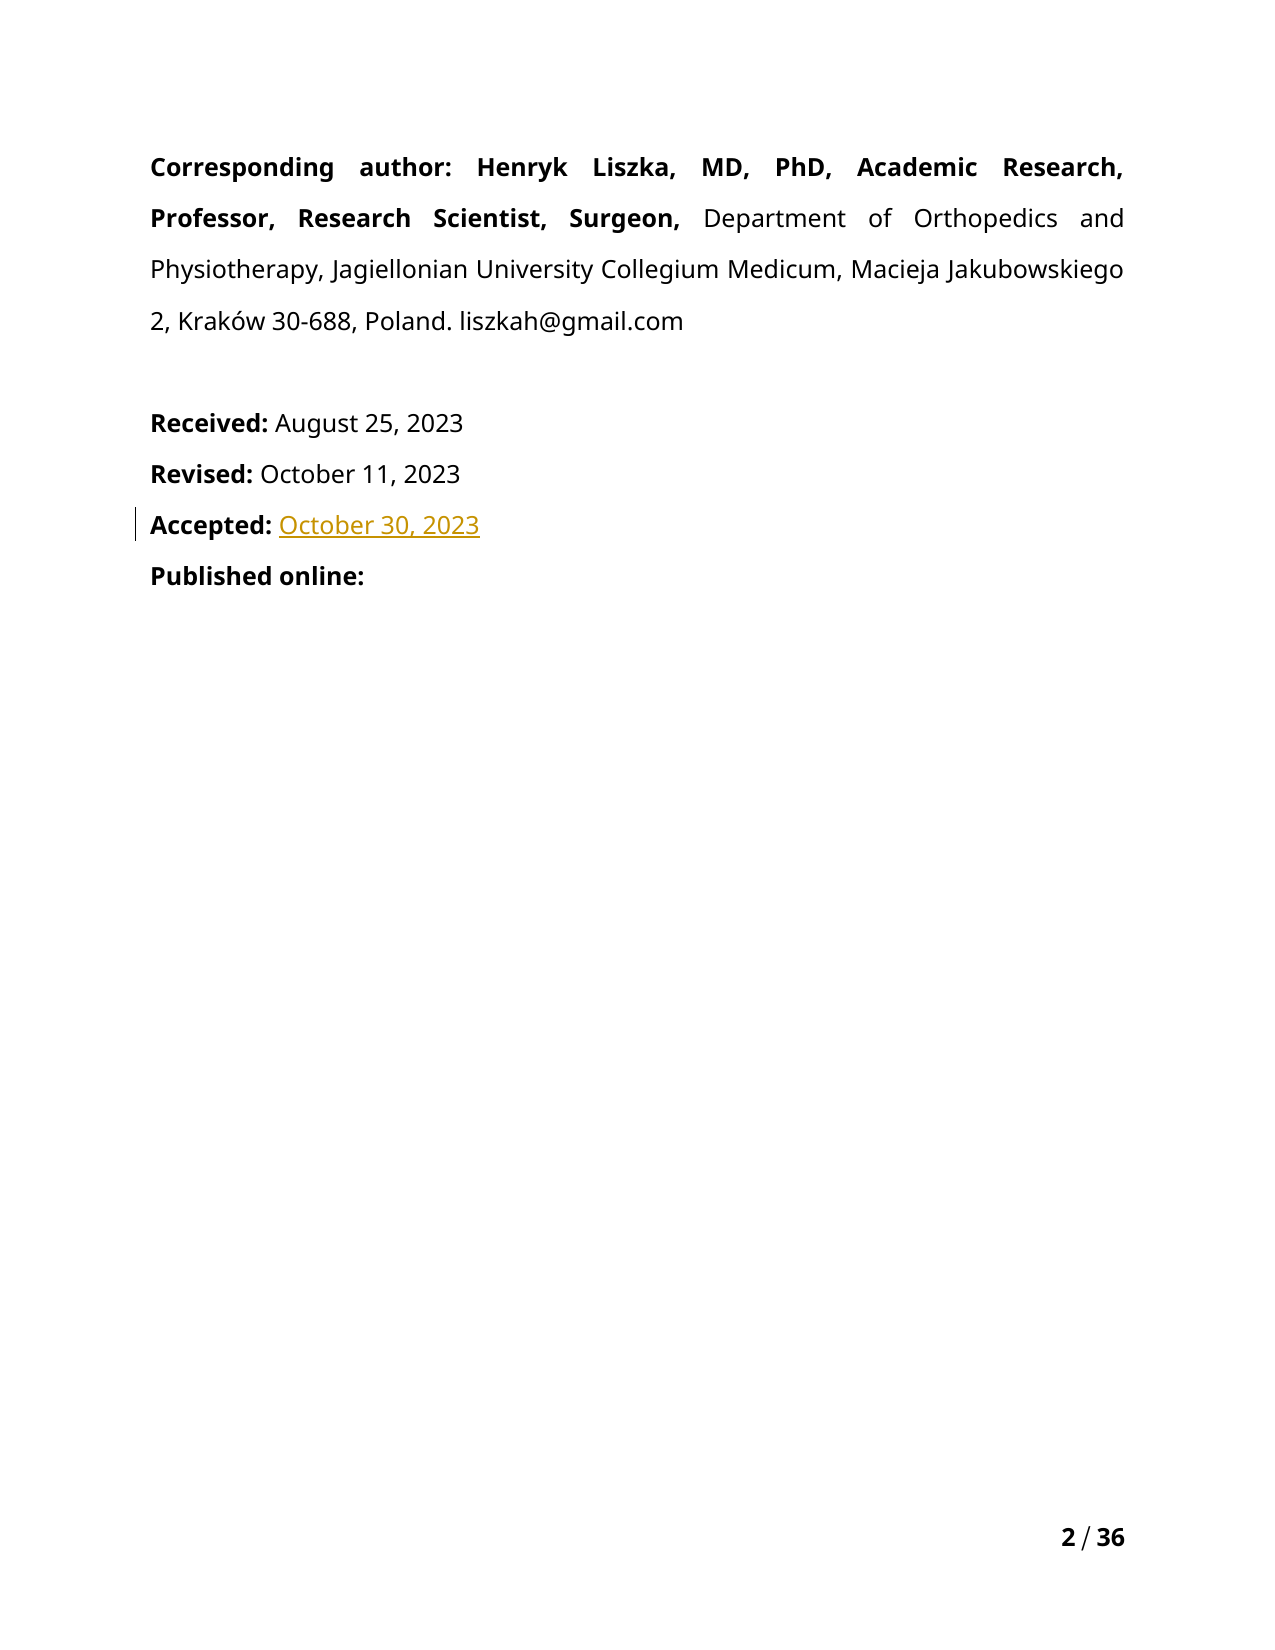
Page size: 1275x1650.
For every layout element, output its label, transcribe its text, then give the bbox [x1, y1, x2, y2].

text Corresponding author: Henryk Liszka, MD, PhD, Academic Research, Professor, Research Scientist, Surgeon, Department of Orthopedics and Physiotherapy, Jagiellonian University Collegium Medicum, Macieja Jakubowskiego 2, Kraków 30-688, Poland. liszkah@gmail.com [150, 150, 1125, 337]
text Revised: October 11, 2023 [150, 456, 1125, 490]
text Received: August 25, 2023 [150, 405, 1125, 439]
text Accepted: [150, 507, 1125, 541]
text Published online: [150, 558, 1125, 592]
